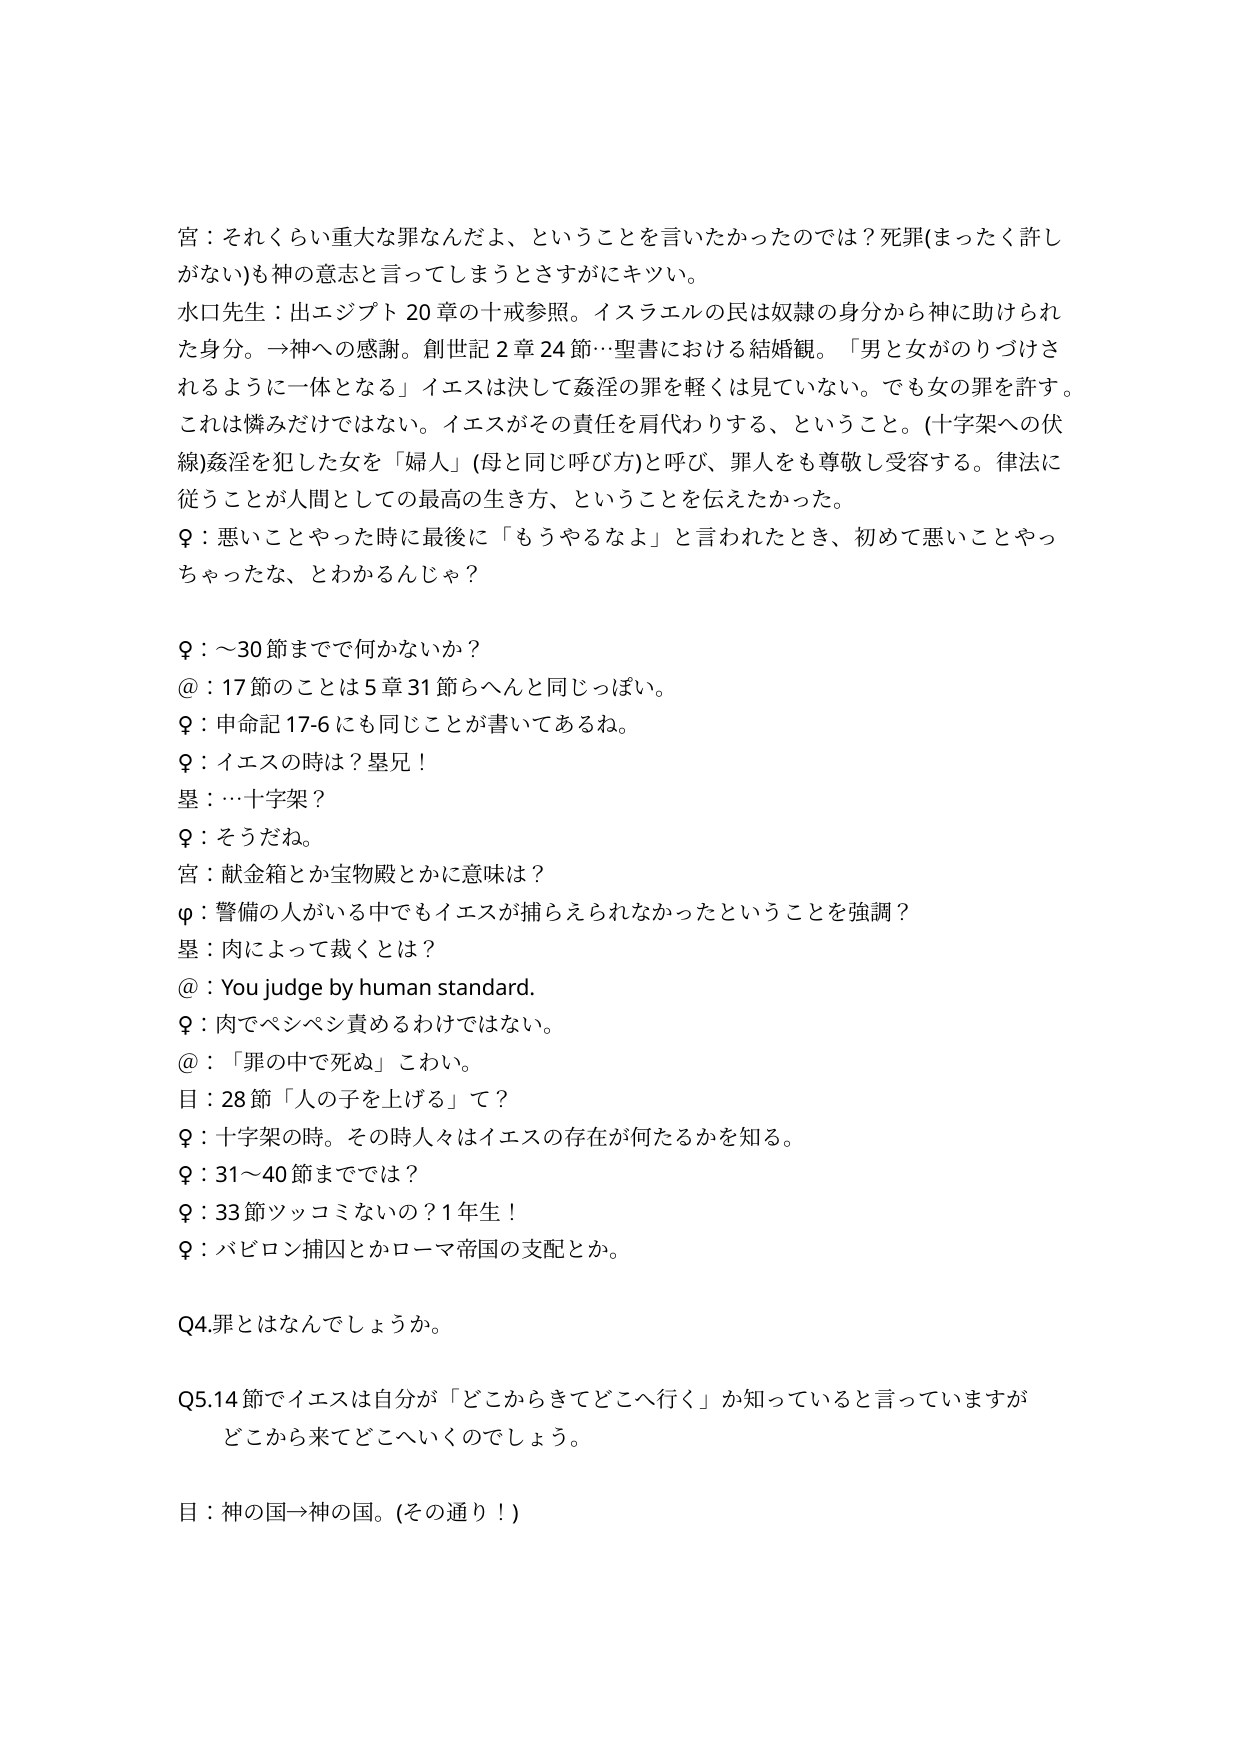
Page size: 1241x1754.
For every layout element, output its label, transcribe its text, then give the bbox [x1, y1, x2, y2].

text ♀：バビロン捕囚とかローマ帝国の支配とか。 [177, 1229, 1063, 1267]
text ♀：十字架の時。その時人々はイエスの存在が何たるかを知る。 [177, 1117, 1063, 1154]
text 塁：肉によって裁くとは？ [177, 929, 1063, 967]
text 目：神の国→神の国。(その通り！) [177, 1492, 1063, 1529]
text ＠：17節のことは5章31節らへんと同じっぽい。 [177, 667, 1063, 704]
text ＠：「罪の中で死ぬ」こわい。 [177, 1042, 1063, 1079]
text ♀：申命記17-6にも同じことが書いてあるね。 [177, 704, 1063, 742]
text ♀：肉でペシペシ責めるわけではない。 [177, 1004, 1063, 1042]
text φ：警備の人がいる中でもイエスが捕らえられなかったということを強調？ [177, 892, 1063, 929]
text 水口先生：出エジプト20章の十戒参照。イスラエルの民は奴隷の身分から神に助けられた身分。→神への感謝。創世記2章24節…聖書における結婚観。「男と女がのりづけされるように一体となる」イエスは決して姦淫の罪を軽くは見ていない。でも女の罪を許す。これは憐みだけではない。イエスがその責任を肩代わりする、ということ。(十字架への伏線)姦淫を犯した女を「婦人」(母と同じ呼び方)と呼び、罪人をも尊敬し受容する。律法に従うことが人間としての最高の生き方、ということを伝えたかった。 [177, 292, 1063, 517]
text 宮：それくらい重大な罪なんだよ、ということを言いたかったのでは？死罪(まったく許しがない)も神の意志と言ってしまうとさすがにキツい。 [177, 217, 1063, 292]
text ♀：イエスの時は？塁兄！ [177, 742, 1063, 779]
text ♀：～30節までで何かないか？ [177, 629, 1063, 667]
text どこから来てどこへいくのでしょう。 [177, 1417, 1063, 1454]
text ♀：悪いことやった時に最後に「もうやるなよ」と言われたとき、初めて悪いことやっちゃったな、とわかるんじゃ？ [177, 517, 1063, 592]
text ♀：そうだね。 [177, 817, 1063, 854]
text 目：28節「人の子を上げる」て？ [177, 1079, 1063, 1117]
text Q4.罪とはなんでしょうか。 [177, 1304, 1063, 1342]
text 塁：…十字架？ [177, 779, 1063, 817]
text ♀：33節ツッコミないの？1年生！ [177, 1192, 1063, 1229]
text ＠：You judge by human standard. [177, 967, 1063, 1004]
text ♀：31～40節まででは？ [177, 1154, 1063, 1192]
text Q5.14節でイエスは自分が「どこからきてどこへ行く」か知っていると言っていますが [177, 1379, 1063, 1417]
text 宮：献金箱とか宝物殿とかに意味は？ [177, 854, 1063, 892]
